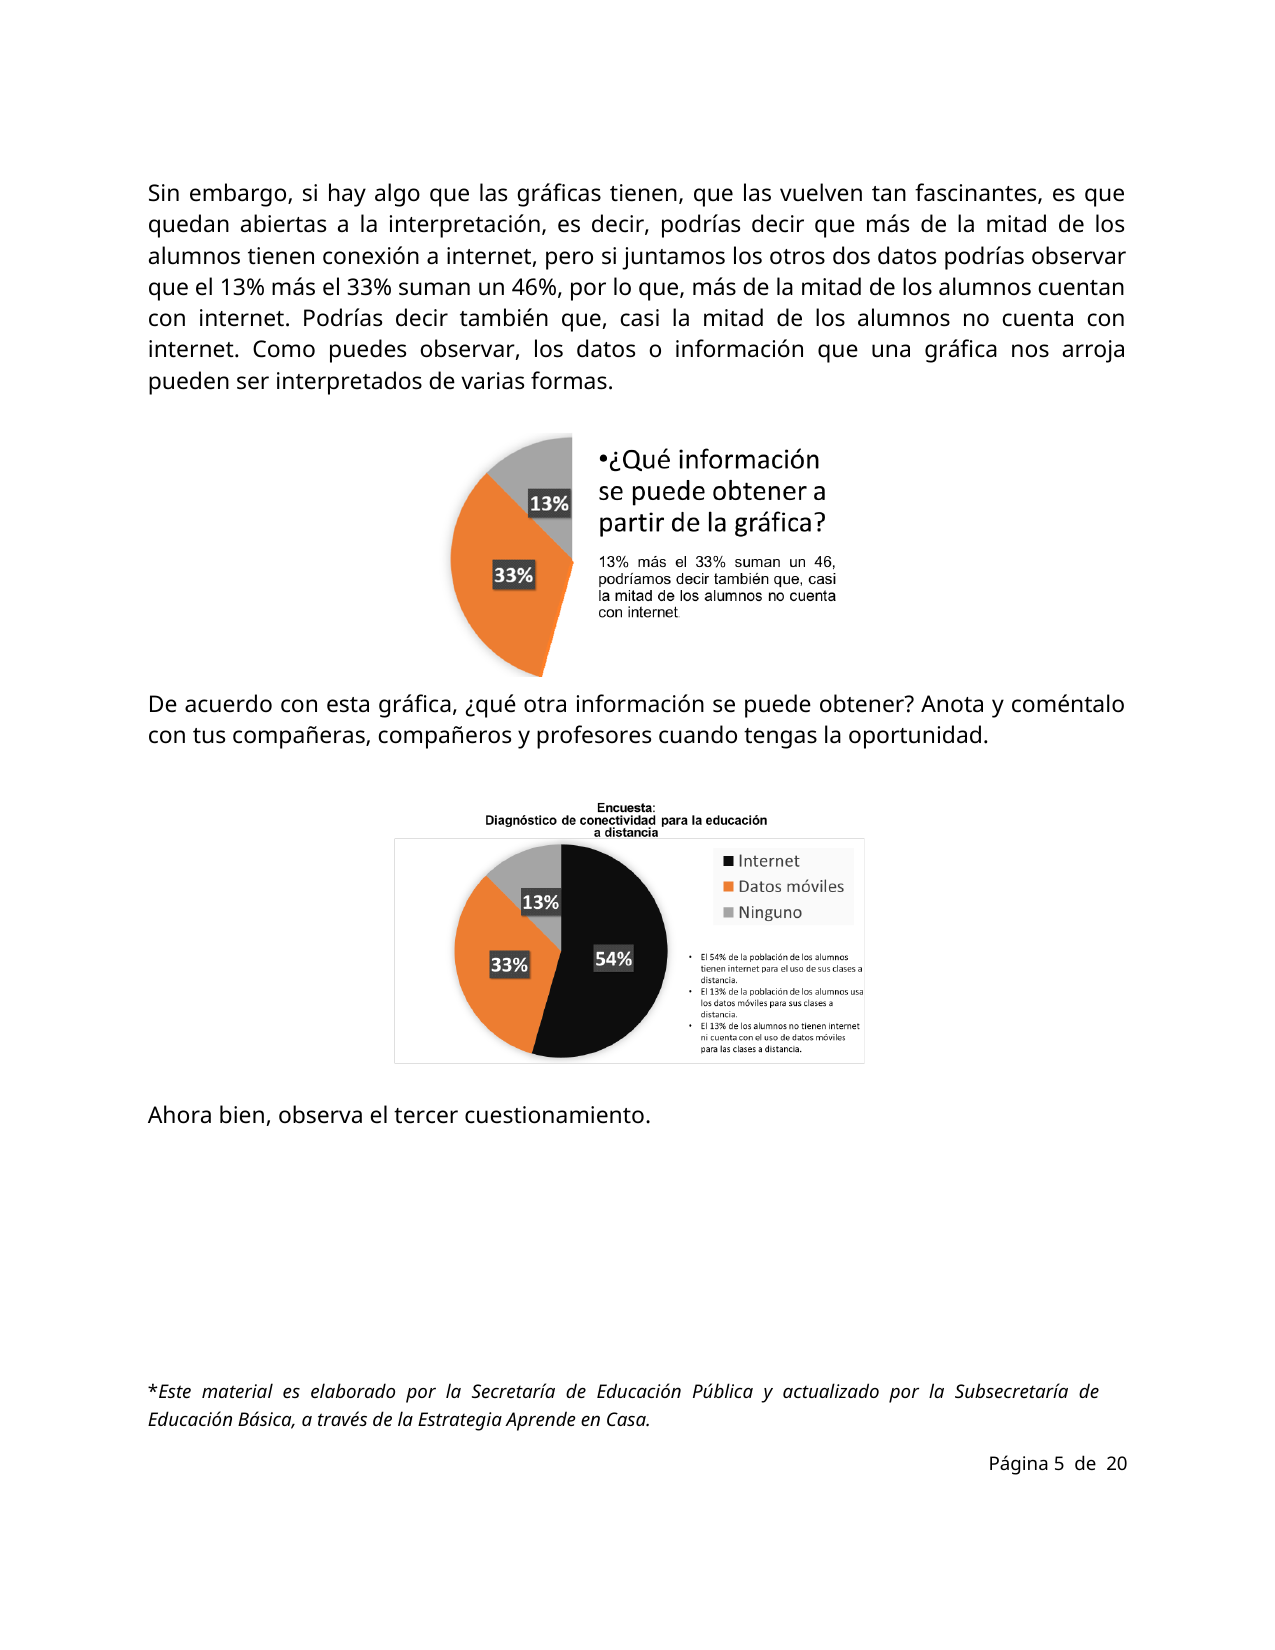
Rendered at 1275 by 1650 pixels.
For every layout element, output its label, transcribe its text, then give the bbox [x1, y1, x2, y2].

text Sin embargo, si hay algo que las gráficas tienen, que las vuelven tan fascinantes, es que quedan abiertas a la interpretación, es decir, podrías decir que más de la mitad de los alumnos tienen conexión a internet, pero si juntamos los otros dos datos podrías observar que el 13% más el 33% suman un 46%, por lo que, más de la mitad de los alumnos cuentan con internet. Podrías decir también que, casi la mitad de los alumnos no cuenta con internet. Como puedes observar, los datos o información que una gráfica nos arroja pueden ser interpretados de varias formas. [148, 177, 1127, 396]
text De acuerdo con esta gráfica, ¿qué otra información se puede obtener? Anota y coméntalo con tus compañeras, compañeros y profesores cuando tengas la oportunidad. [148, 688, 1127, 751]
picture [405, 427, 870, 689]
text Ahora bien, observa el tercer cuestionamiento. [148, 1099, 1127, 1130]
picture [383, 781, 892, 1068]
